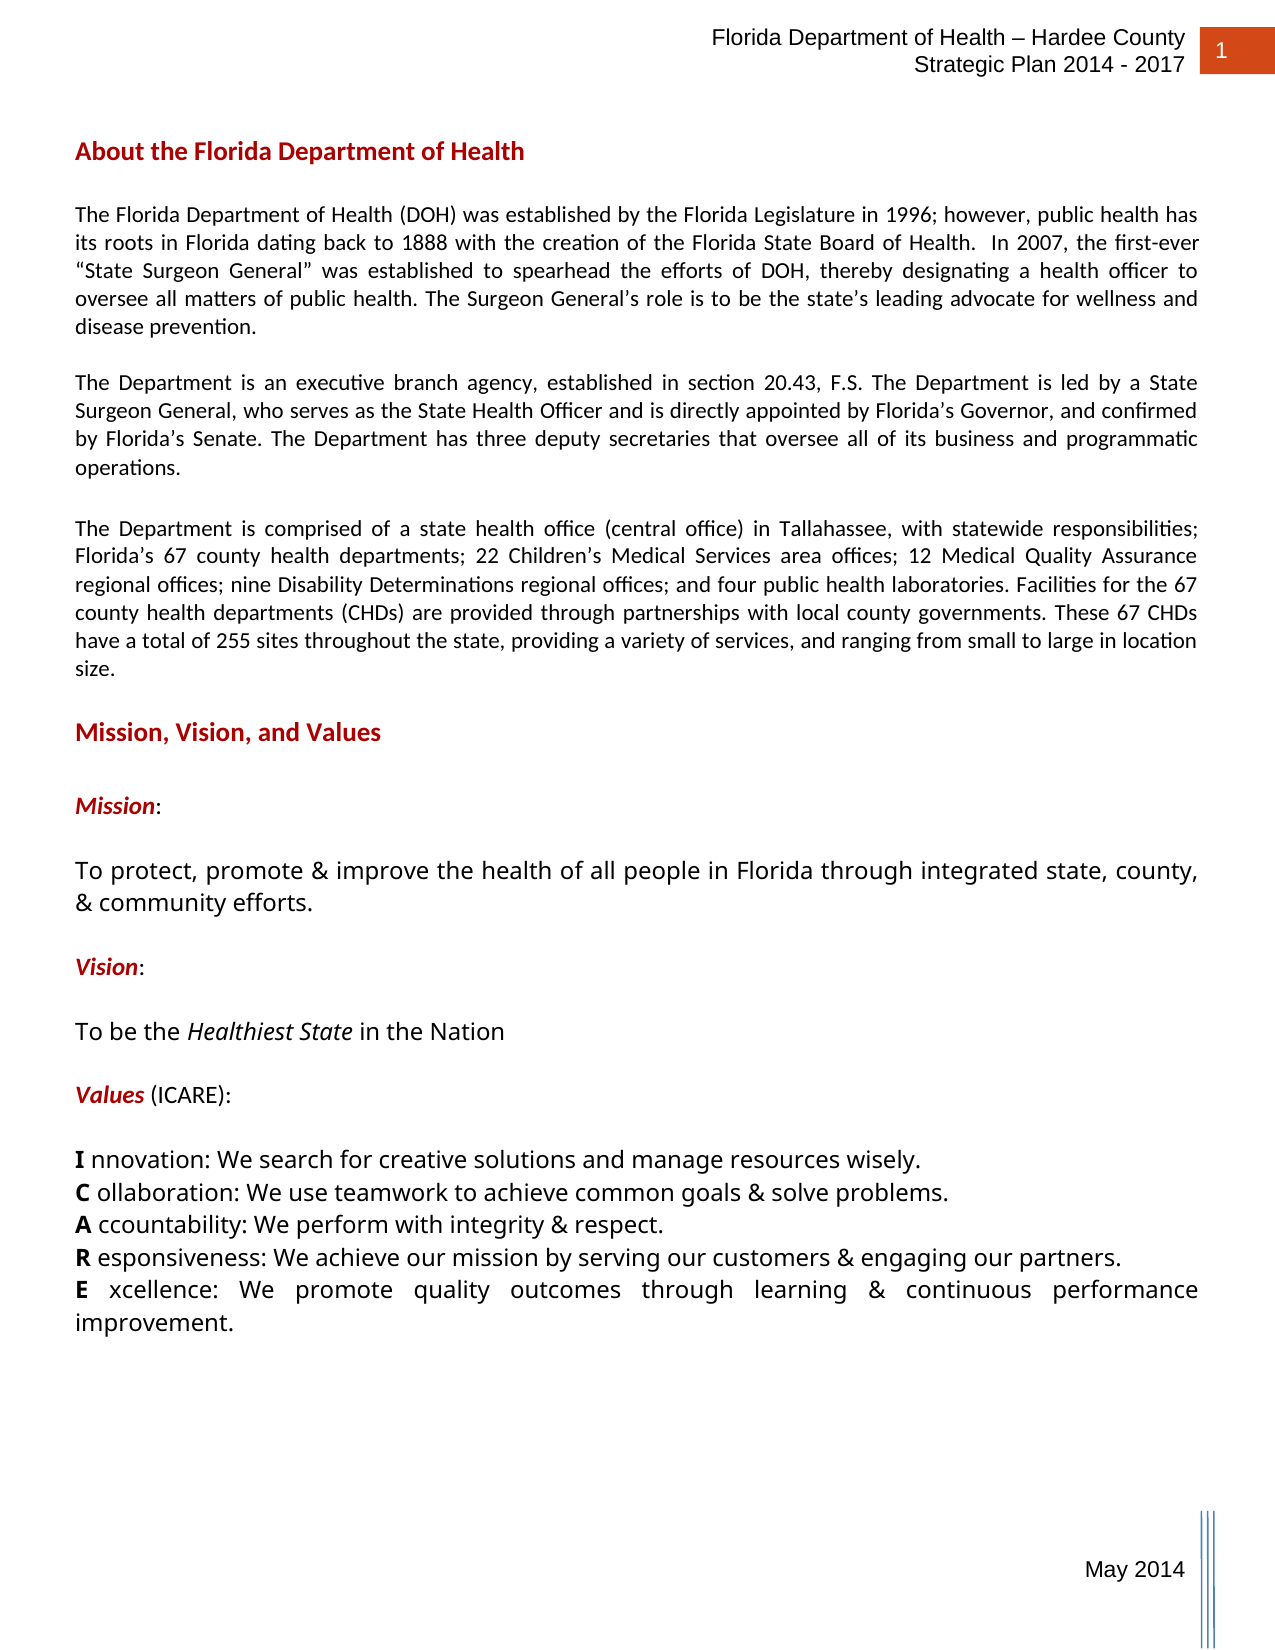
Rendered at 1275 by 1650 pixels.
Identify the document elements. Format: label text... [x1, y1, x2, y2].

text A ccountability: We perform with integrity & respect. [75, 1208, 1200, 1241]
text The Department is an executive branch agency, established in section 20.43, F.S. The Department is led by a State Surgeon General, who serves as the State Health Officer and is directly appointed by Florida’s Governor, and confirmed by Florida’s Senate. The Department has three deputy secretaries that oversee all of its business and programmatic operations. [75, 341, 1200, 481]
text E xcellence: We promote quality outcomes through learning & continuous performance improvement. [75, 1273, 1200, 1338]
text Vision: [75, 951, 1200, 982]
text Mission, Vision, and Values [75, 715, 1200, 748]
text About the Florida Department of Health [75, 134, 1200, 167]
text To be the Healthiest State in the Nation [75, 1014, 1200, 1047]
text C ollaboration: We use teamwork to achieve common goals & solve problems. [75, 1175, 1200, 1208]
text The Department is comprised of a state health office (central office) in Tallahassee, with statewide responsibilities; Florida’s 67 county health departments; 22 Children’s Medical Services area offices; 12 Medical Quality Assurance regional offices; nine Disability Determinations regional offices; and four public health laboratories. Facilities for the 67 county health departments (CHDs) are provided through partnerships with local county governments. These 67 CHDs have a total of 255 sites throughout the state, providing a variety of services, and ranging from small to large in location size. [75, 514, 1200, 682]
text The Florida Department of Health (DOH) was established by the Florida Legislature in 1996; however, public health has its roots in Florida dating back to 1888 with the creation of the Florida State Board of Health. In 2007, the first-ever “State Surgeon General” was established to spearhead the efforts of DOH, thereby designating a health officer to oversee all matters of public health. The Surgeon General’s role is to be the state’s leading advocate for wellness and disease prevention. [75, 200, 1200, 341]
text Values (ICARE): [75, 1080, 1200, 1110]
text I nnovation: We search for creative solutions and manage resources wisely. [75, 1143, 1200, 1175]
text To protect, promote & improve the health of all people in Florida through integrated state, county, & community efforts. [75, 853, 1200, 919]
text R esponsiveness: We achieve our mission by serving our customers & engaging our partners. [75, 1241, 1200, 1273]
text Mission: [75, 790, 1200, 821]
